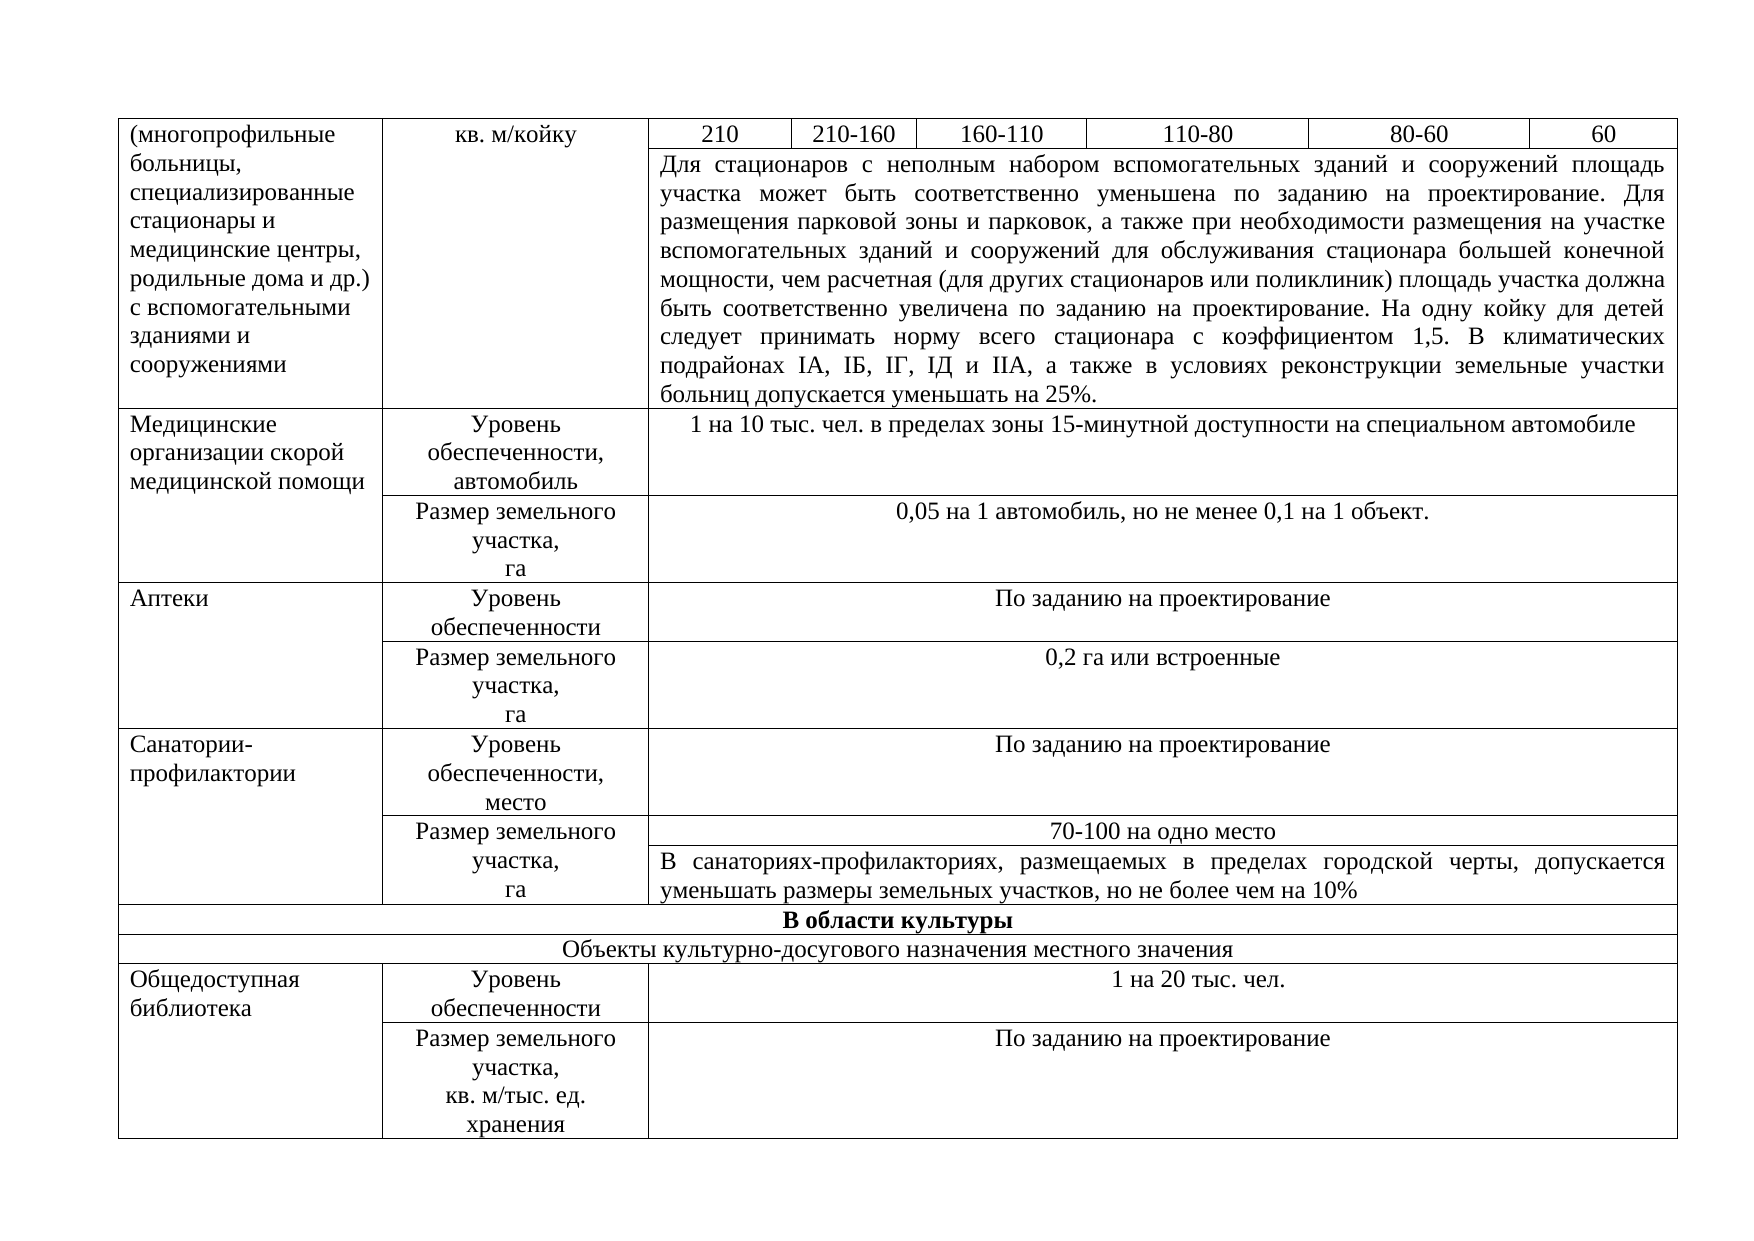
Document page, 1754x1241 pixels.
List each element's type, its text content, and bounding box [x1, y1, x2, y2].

table_cell 210-160 [792, 119, 916, 148]
table_cell Аптеки [119, 583, 382, 728]
table_cell 110-80 [1087, 119, 1308, 148]
table_cell 1 на 10 тыс. чел. в пределах зоны 15-минутной доступности на специальном автомобиле [649, 409, 1677, 495]
table_cell Размер земельного участка, га [383, 816, 648, 904]
table_cell Объекты культурно-досугового назначения местного значения [119, 935, 1677, 963]
table_cell Для стационаров с неполным набором вспомогательных зданий и сооружений площадь участка может быть соответственно уменьшена по заданию на проектирование. Для размещения парковой зоны и парковок, а также при необходимости размещения на участке вспомогательных зданий и сооружений для обслуживания стационара большей конечной мощности, чем расчетная (для других стационаров или поликлиник) площадь участка должна быть соответственно увеличена по заданию на проектирование. На одну койку для детей следует принимать норму всего стационара с коэффициентом 1,5. В климатических подрайонах IA, IБ, IГ, IД и IIА, а также в условиях реконструкции земельные участки больниц допускается уменьшать на 25%. [649, 149, 1677, 408]
table_cell 60 [1530, 119, 1677, 148]
table_cell По заданию на проектирование [649, 583, 1677, 641]
table_cell В санаториях-профилакториях, размещаемых в пределах городской черты, допускается уменьшать размеры земельных участков, но не более чем на 10% [649, 846, 1677, 904]
table_cell 210 [649, 119, 791, 148]
table_cell Уровень обеспеченности [383, 964, 648, 1022]
table_cell 80-60 [1309, 119, 1529, 148]
table_cell Санатории-профилактории [119, 729, 382, 904]
table_cell Медицинские организации скорой медицинской помощи [119, 409, 382, 582]
table_cell 160-110 [917, 119, 1086, 148]
table_cell По заданию на проектирование [649, 1023, 1677, 1138]
table_cell Уровень обеспеченности, автомобиль [383, 409, 648, 495]
table_cell 70-100 на одно место [649, 816, 1677, 845]
table_cell По заданию на проектирование [649, 729, 1677, 815]
table_cell Уровень обеспеченности [383, 583, 648, 641]
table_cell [383, 119, 648, 408]
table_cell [383, 1023, 648, 1138]
table_cell 0,05 на 1 автомобиль, но не менее 0,1 на 1 объект. [649, 496, 1677, 582]
table_cell Уровень обеспеченности, место [383, 729, 648, 815]
table_cell В области культуры [119, 905, 1677, 933]
table_cell Размер земельного участка, га [383, 496, 648, 582]
table_cell Общедоступная библиотека [119, 964, 382, 1138]
table_cell 0,2 га или встроенные [649, 642, 1677, 728]
table_cell Размер земельного участка, га [383, 642, 648, 728]
table_cell 1 на 20 тыс. чел. [649, 964, 1677, 1022]
